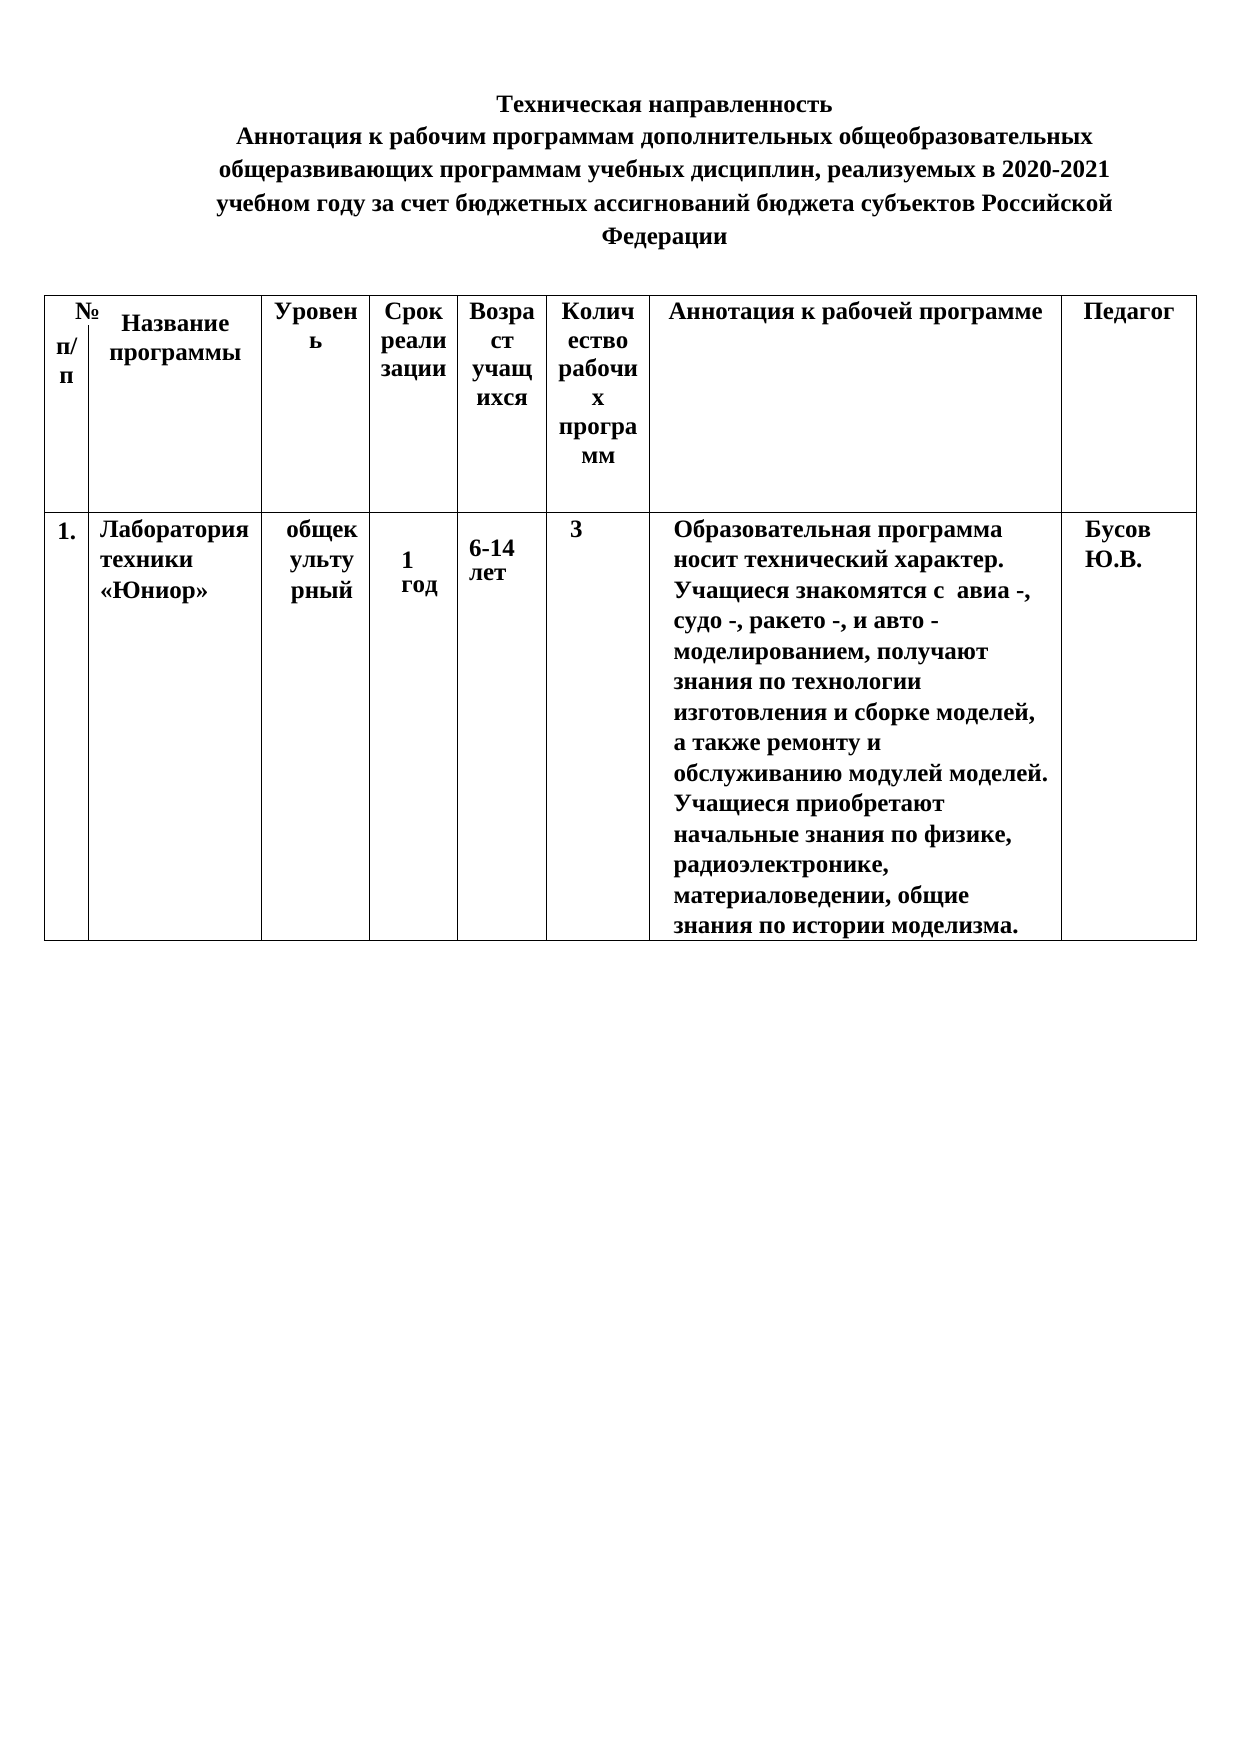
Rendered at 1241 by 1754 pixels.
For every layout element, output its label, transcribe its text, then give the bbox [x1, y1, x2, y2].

table_header Количество рабочих программ [547, 296, 649, 512]
table_header Возраст учащихся [458, 296, 546, 512]
table_cell 3 [547, 513, 649, 940]
table_header Аннотация к рабочей программе [650, 296, 1061, 512]
table_cell 6-14 лет [458, 513, 546, 940]
table_header Уровень [262, 296, 369, 512]
table_cell Образовательная программа носит технический характер. Учащиеся знакомятся с авиа -, судо -, ракето -, и авто - моделированием, получают знания по технологии изготовления и сборке моделей, а также ремонту и обслуживанию модулей моделей. Учащиеся приобретают начальные знания по физике, радиоэлектронике, материаловедении, общие знания по истории моделизма. [650, 513, 1061, 940]
text Техническая направленность [177, 89, 1152, 117]
table_cell 1 год [370, 513, 457, 940]
table_cell Бусов Ю.В. [1062, 513, 1196, 940]
table_cell общекультурный [262, 513, 369, 940]
text Аннотация к рабочим программам дополнительных общеобразовательных общеразвивающих программам учебных дисциплин, реализуемых в 2020-2021 учебном году за счет бюджетных ассигнований бюджета субъектов Российской Федерации [177, 117, 1152, 252]
table_header Педагог [1062, 296, 1196, 512]
table_header № п/п [45, 296, 88, 512]
table_cell 1. [45, 513, 88, 940]
table_cell Лаборатория техники «Юниор» [89, 513, 261, 940]
table_header Название программы [89, 296, 261, 512]
table_header Срок реализации [370, 296, 457, 512]
